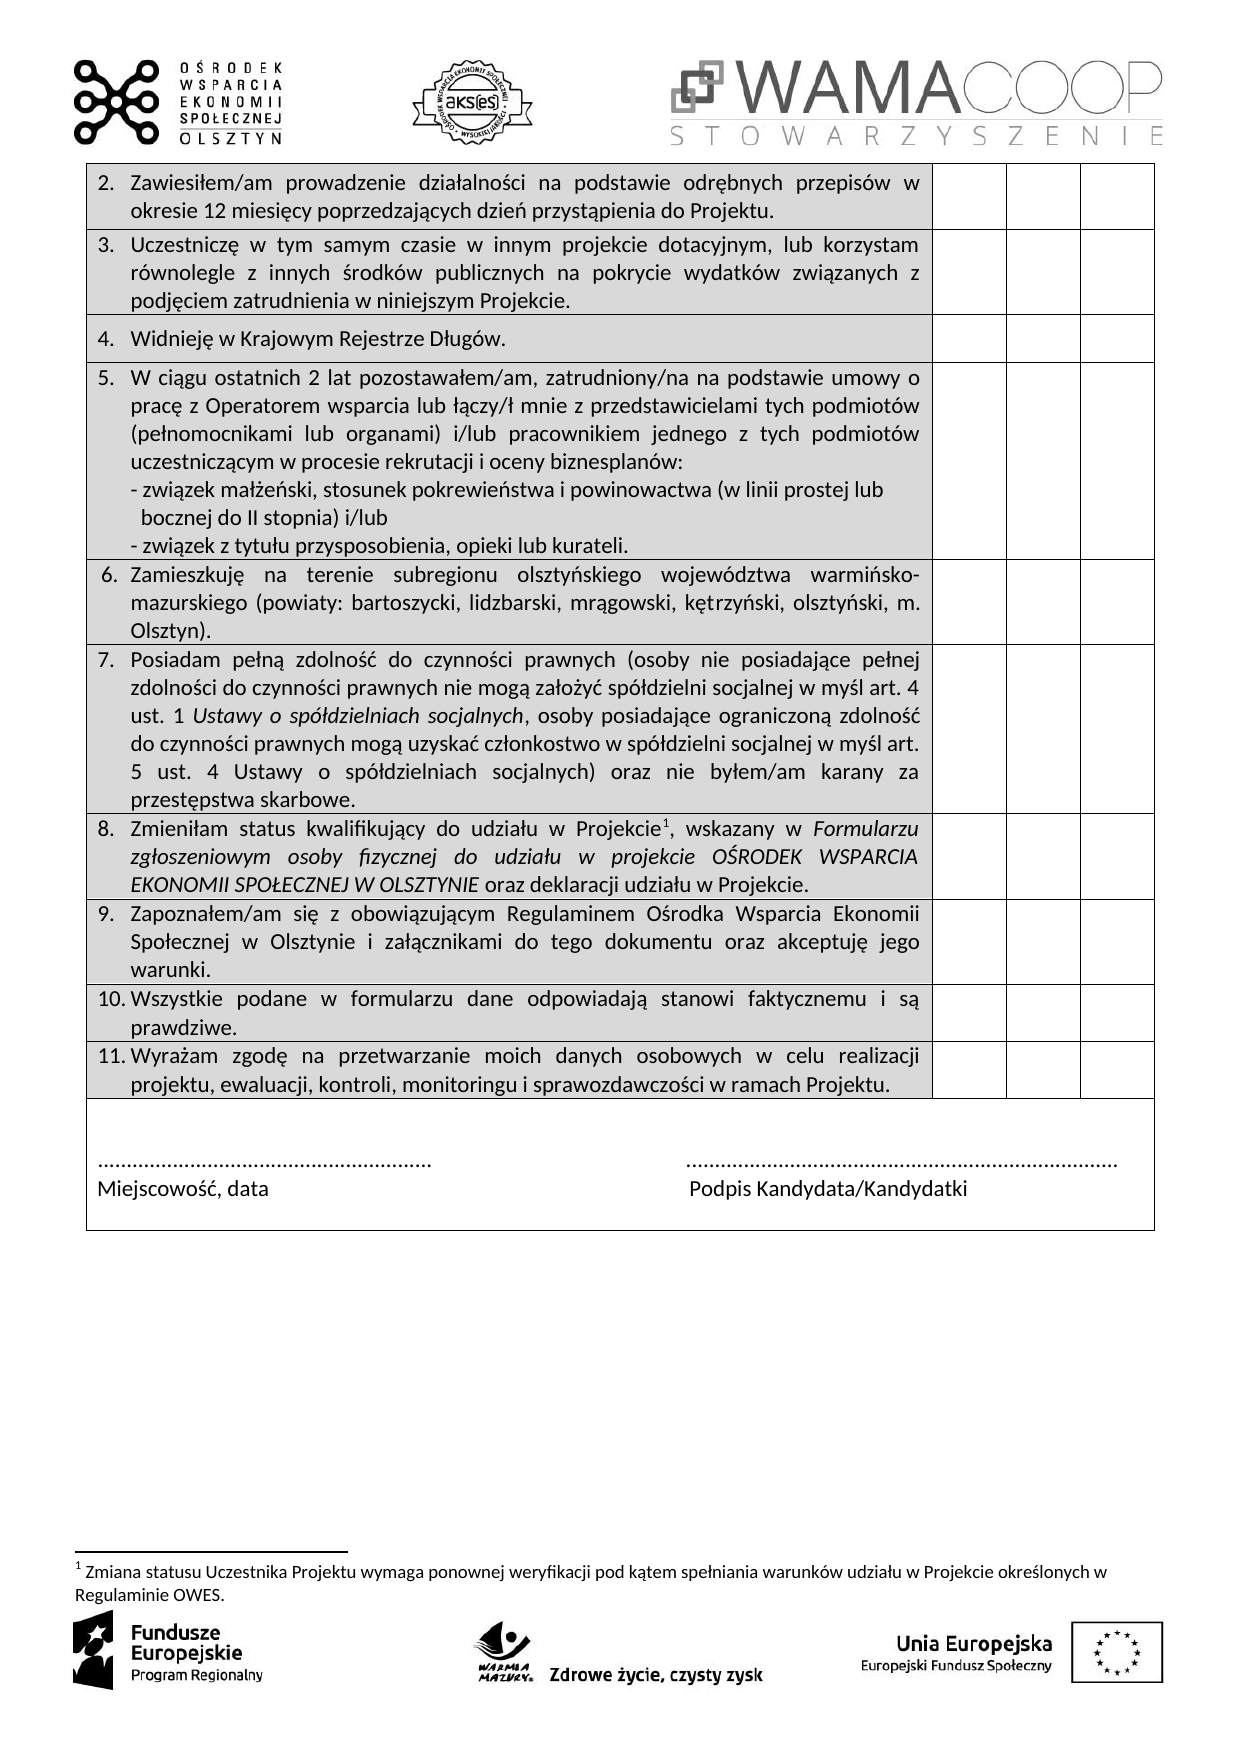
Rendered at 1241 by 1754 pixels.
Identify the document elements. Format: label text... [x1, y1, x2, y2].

table_cell [1007, 164, 1080, 229]
table_cell [933, 900, 1006, 983]
table_cell W ciągu ostatnich 2 lat pozostawałem/am, zatrudniony/na na podstawie umowy o pracę z Operatorem wsparcia lub łączy/ł mnie z przedstawicielami tych podmiotów (pełnomocnikami lub organami) i/lub pracownikiem jednego z tych podmiotów uczestniczącym w procesie rekrutacji i oceny biznesplanów: - związek małżeński, stosunek pokrewieństwa i powinowactwa (w linii prostej lub bocznej do II stopnia) i/lub - związek z tytułu przysposobienia, opieki lub kurateli. [87, 363, 932, 559]
table_cell [1007, 814, 1080, 898]
table_cell Widnieję w Krajowym Rejestrze Długów. [87, 315, 932, 362]
table_cell [1081, 814, 1154, 898]
table_cell [1007, 645, 1080, 813]
table_cell [1007, 900, 1080, 983]
table_cell [1081, 363, 1154, 559]
table_cell [933, 1042, 1006, 1098]
table_cell [1007, 560, 1080, 644]
table_cell [933, 560, 1006, 644]
table_cell [1081, 985, 1154, 1041]
table_cell [933, 363, 1006, 559]
table_cell [1081, 230, 1154, 314]
table_cell [1007, 363, 1080, 559]
table_cell [1007, 1042, 1080, 1098]
table_cell [933, 814, 1006, 898]
table_cell [1081, 645, 1154, 813]
table_cell [1081, 560, 1154, 644]
table_cell [933, 985, 1006, 1041]
table_cell Zamieszkuję na terenie subregionu olsztyńskiego województwa warmińsko-mazurskiego (powiaty: bartoszycki, lidzbarski, mrągowski, kętrzyński, olsztyński, m. Olsztyn). [87, 560, 932, 644]
table_cell Zapoznałem/am się z obowiązującym Regulaminem Ośrodka Wsparcia Ekonomii Społecznej w Olsztynie i załącznikami do tego dokumentu oraz akceptuję jego warunki. [87, 900, 932, 983]
table_cell [933, 164, 1006, 229]
table_cell [1081, 315, 1154, 362]
table_cell [933, 645, 1006, 813]
table_cell [1081, 1042, 1154, 1098]
table_cell [933, 230, 1006, 314]
table_cell [933, 315, 1006, 362]
picture [0, 0, 1237, 1754]
table_cell Posiadam pełną zdolność do czynności prawnych (osoby nie posiadające pełnej zdolności do czynności prawnych nie mogą założyć spółdzielni socjalnej w myśl art. 4 ust. 1 Ustawy o spółdzielniach socjalnych, osoby posiadające ograniczoną zdolność do czynności prawnych mogą uzyskać członkostwo w spółdzielni socjalnej w myśl art. 5 ust. 4 Ustawy o spółdzielniach socjalnych) oraz nie byłem/am karany za przestępstwa skarbowe. [87, 645, 932, 813]
table_cell [1007, 230, 1080, 314]
table_cell Wszystkie podane w formularzu dane odpowiadają stanowi faktycznemu i są prawdziwe. [87, 985, 932, 1041]
table_cell [1081, 900, 1154, 983]
table_cell Wyrażam zgodę na przetwarzanie moich danych osobowych w celu realizacji projektu, ewaluacji, kontroli, monitoringu i sprawozdawczości w ramach Projektu. [87, 1042, 932, 1098]
table_cell Uczestniczę w tym samym czasie w innym projekcie dotacyjnym, lub korzystam równolegle z innych środków publicznych na pokrycie wydatków związanych z podjęciem zatrudnienia w niniejszym Projekcie. [87, 230, 932, 314]
table_cell [1007, 985, 1080, 1041]
table_cell Zmieniłam status kwalifikujący do udziału w Projekcie, wskazany w Formularzu zgłoszeniowym osoby fizycznej do udziału w projekcie OŚRODEK WSPARCIA EKONOMII SPOŁECZNEJ W OLSZTYNIE oraz deklaracji udziału w Projekcie. [87, 814, 932, 898]
table_cell Zawiesiłem/am prowadzenie działalności na podstawie odrębnych przepisów w okresie 12 miesięcy poprzedzających dzień przystąpienia do Projektu. [87, 164, 932, 229]
table_cell [1081, 164, 1154, 229]
table_cell [1007, 315, 1080, 362]
table_cell .......................................................... ........................................................................... Miejscowość, data Podpis Kandydata/Kandydatki [87, 1099, 1154, 1230]
